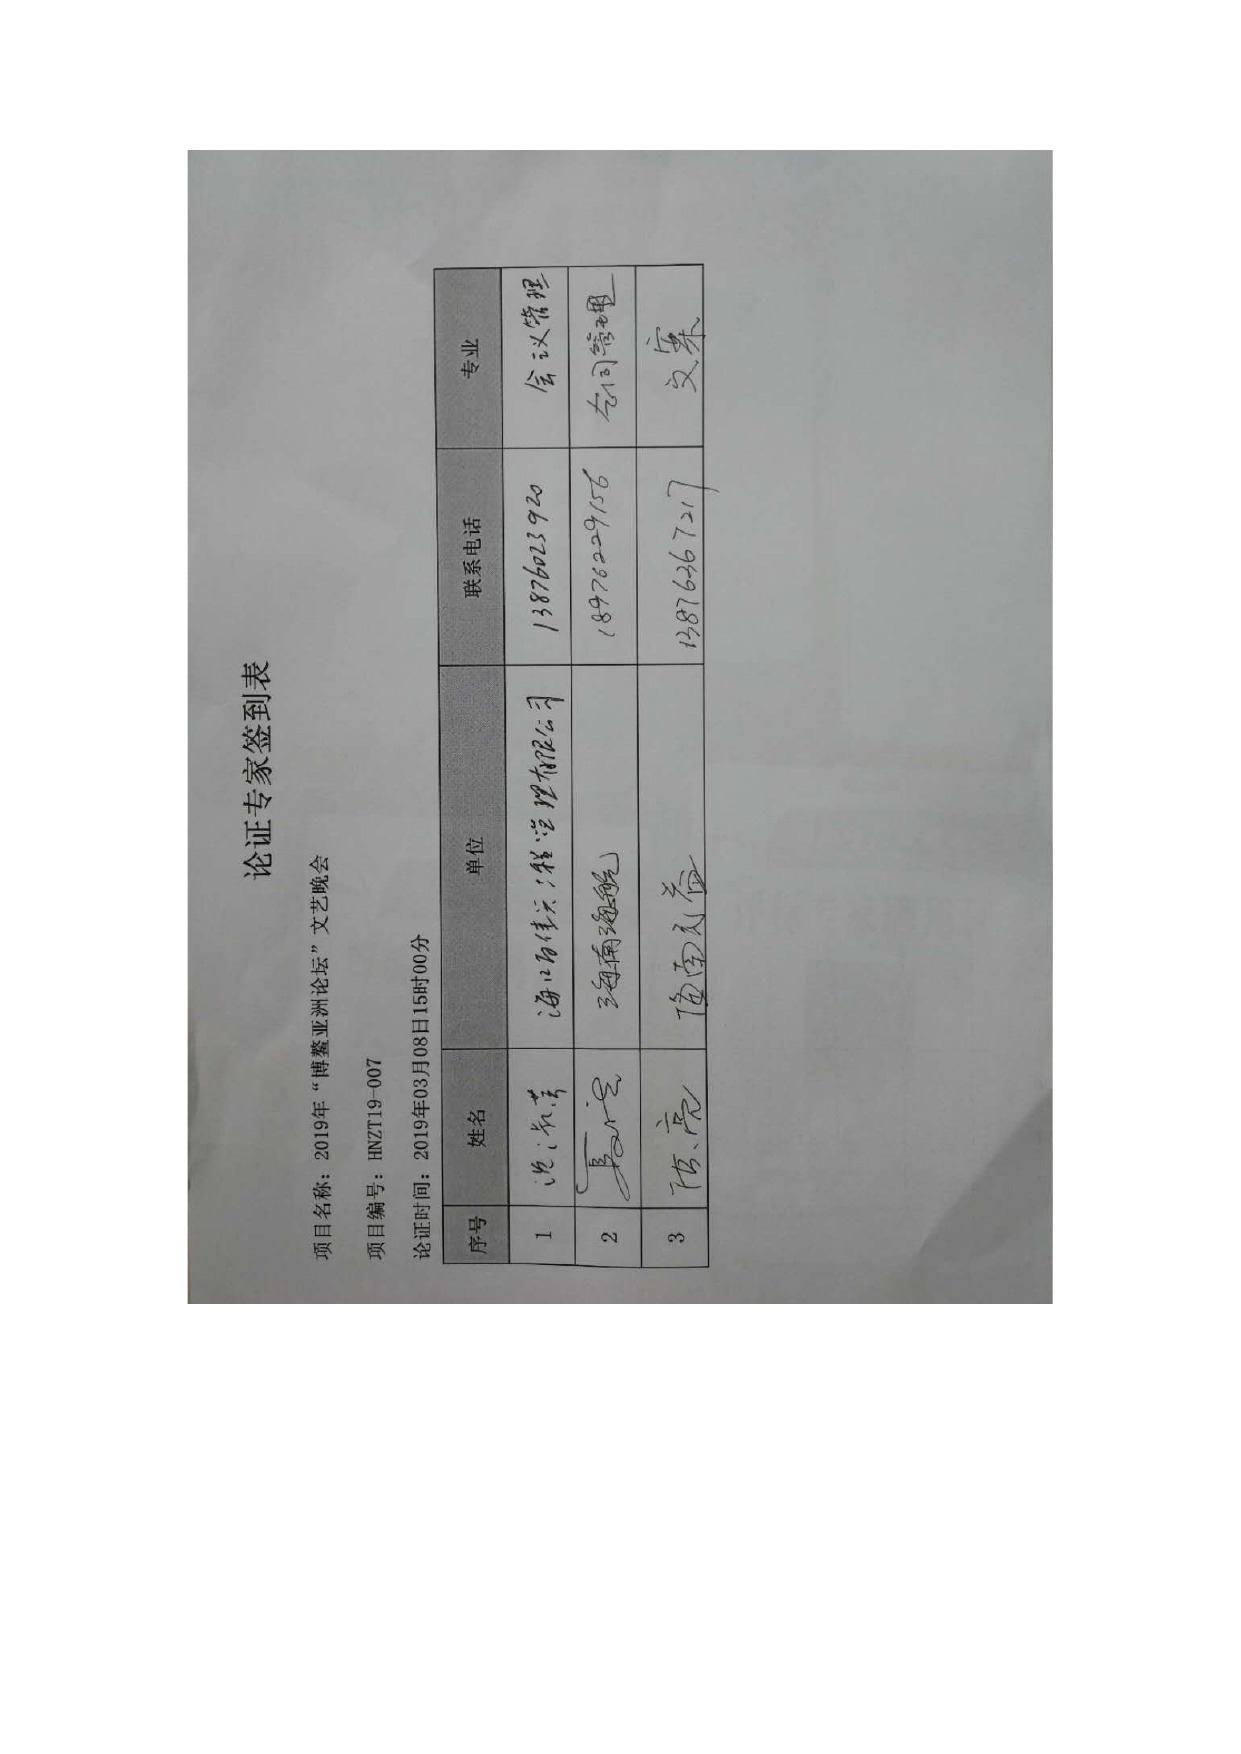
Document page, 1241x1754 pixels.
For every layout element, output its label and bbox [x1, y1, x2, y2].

picture [187, 150, 1053, 1304]
